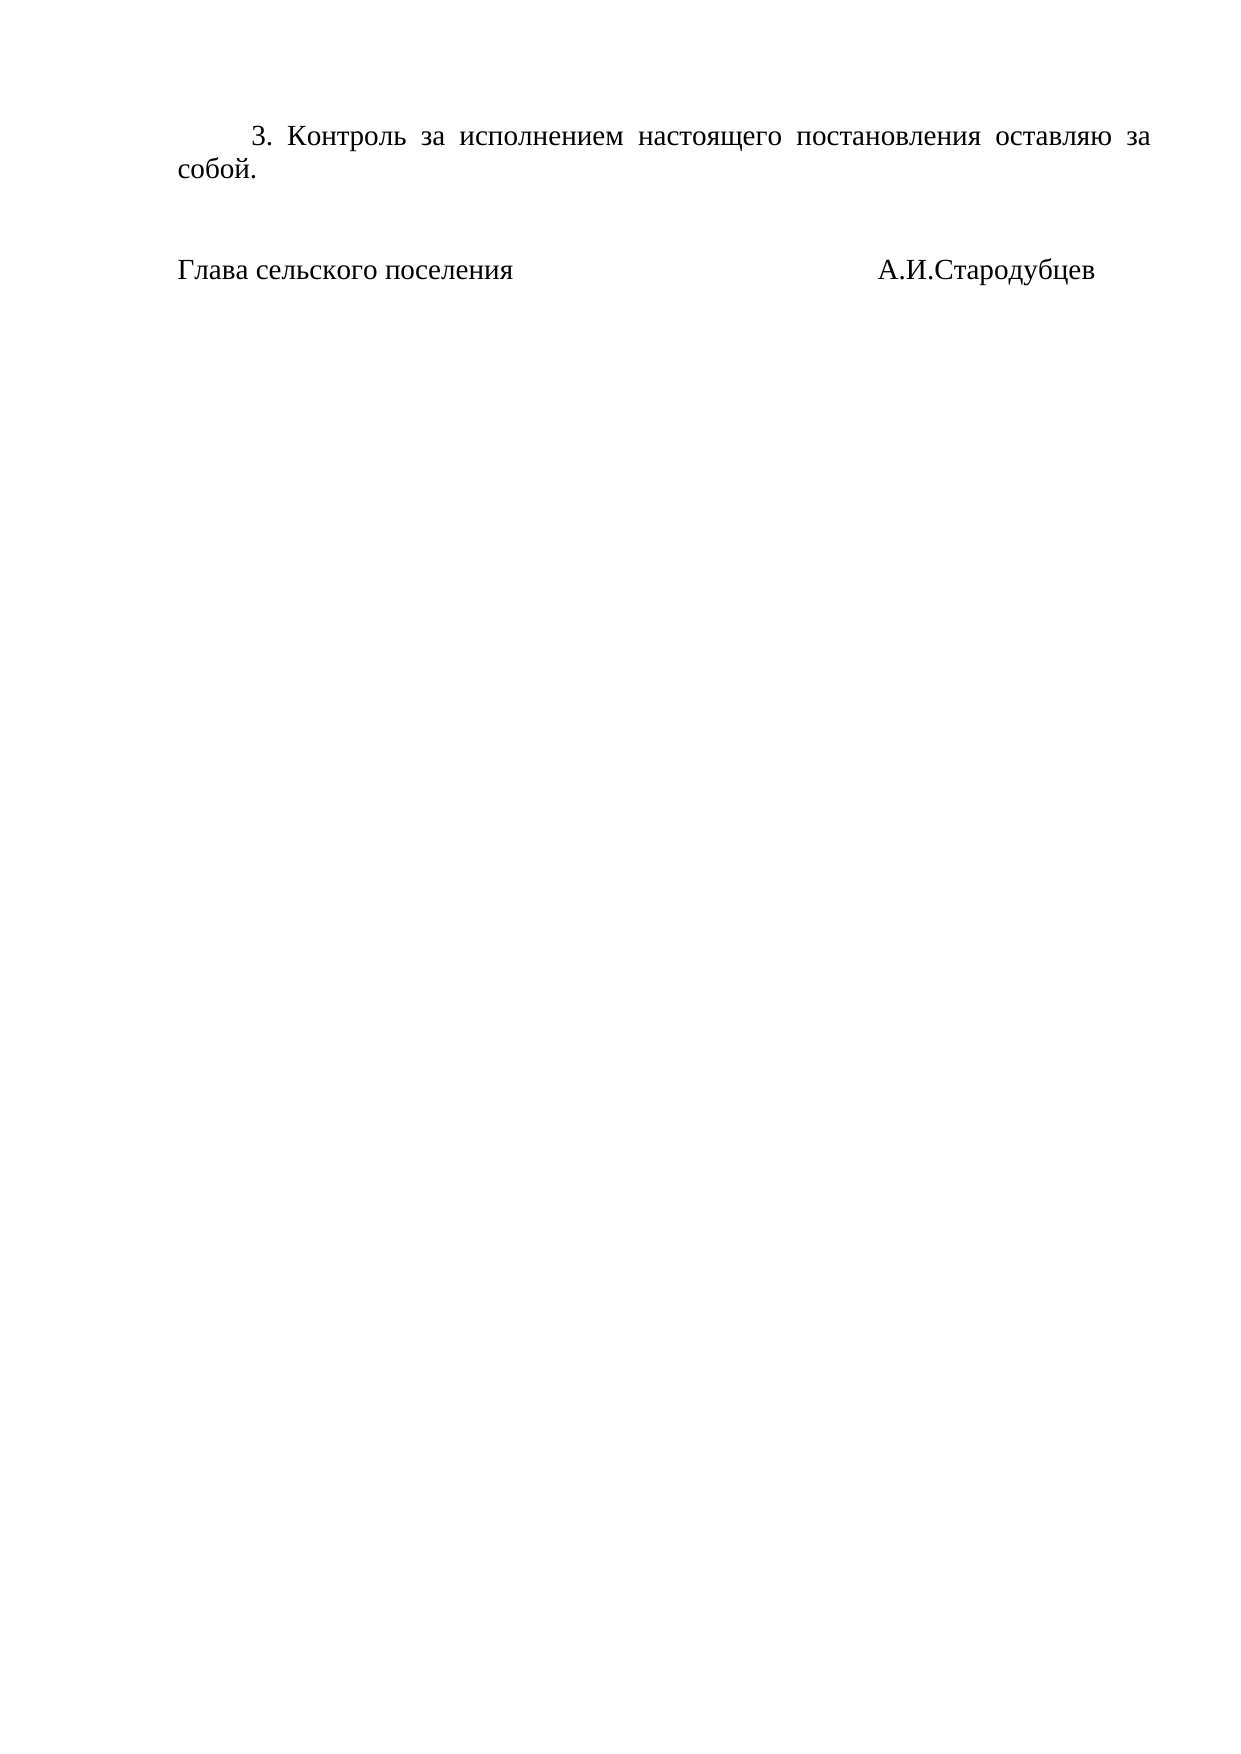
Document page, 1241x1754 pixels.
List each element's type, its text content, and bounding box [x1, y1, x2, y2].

text 3. Контроль за исполнением настоящего постановления оставляю за собой. [177, 118, 1152, 185]
text Глава сельского поселения А.И.Стародубцев [177, 252, 1152, 286]
